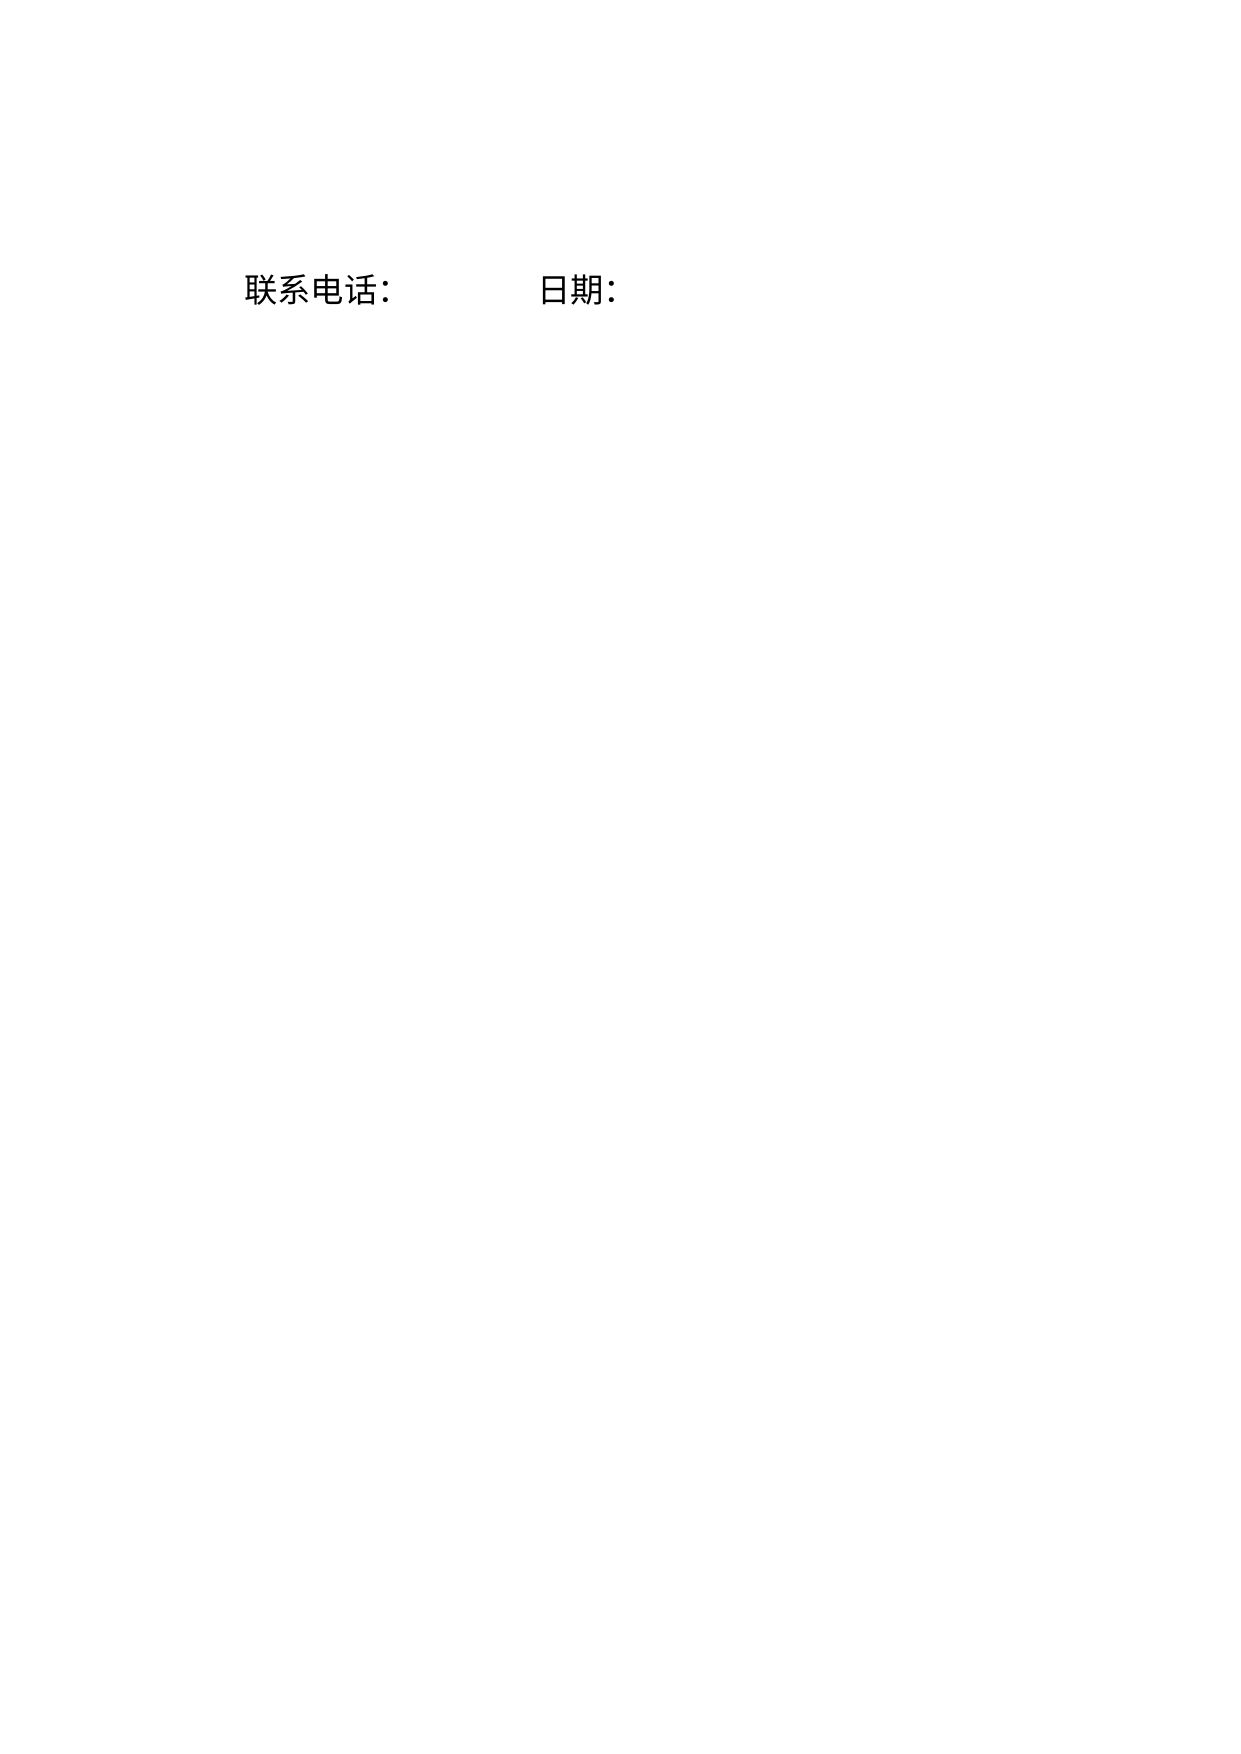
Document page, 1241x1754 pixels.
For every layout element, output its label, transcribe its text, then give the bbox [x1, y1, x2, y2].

text 联系电话： 日期： [177, 243, 1063, 333]
